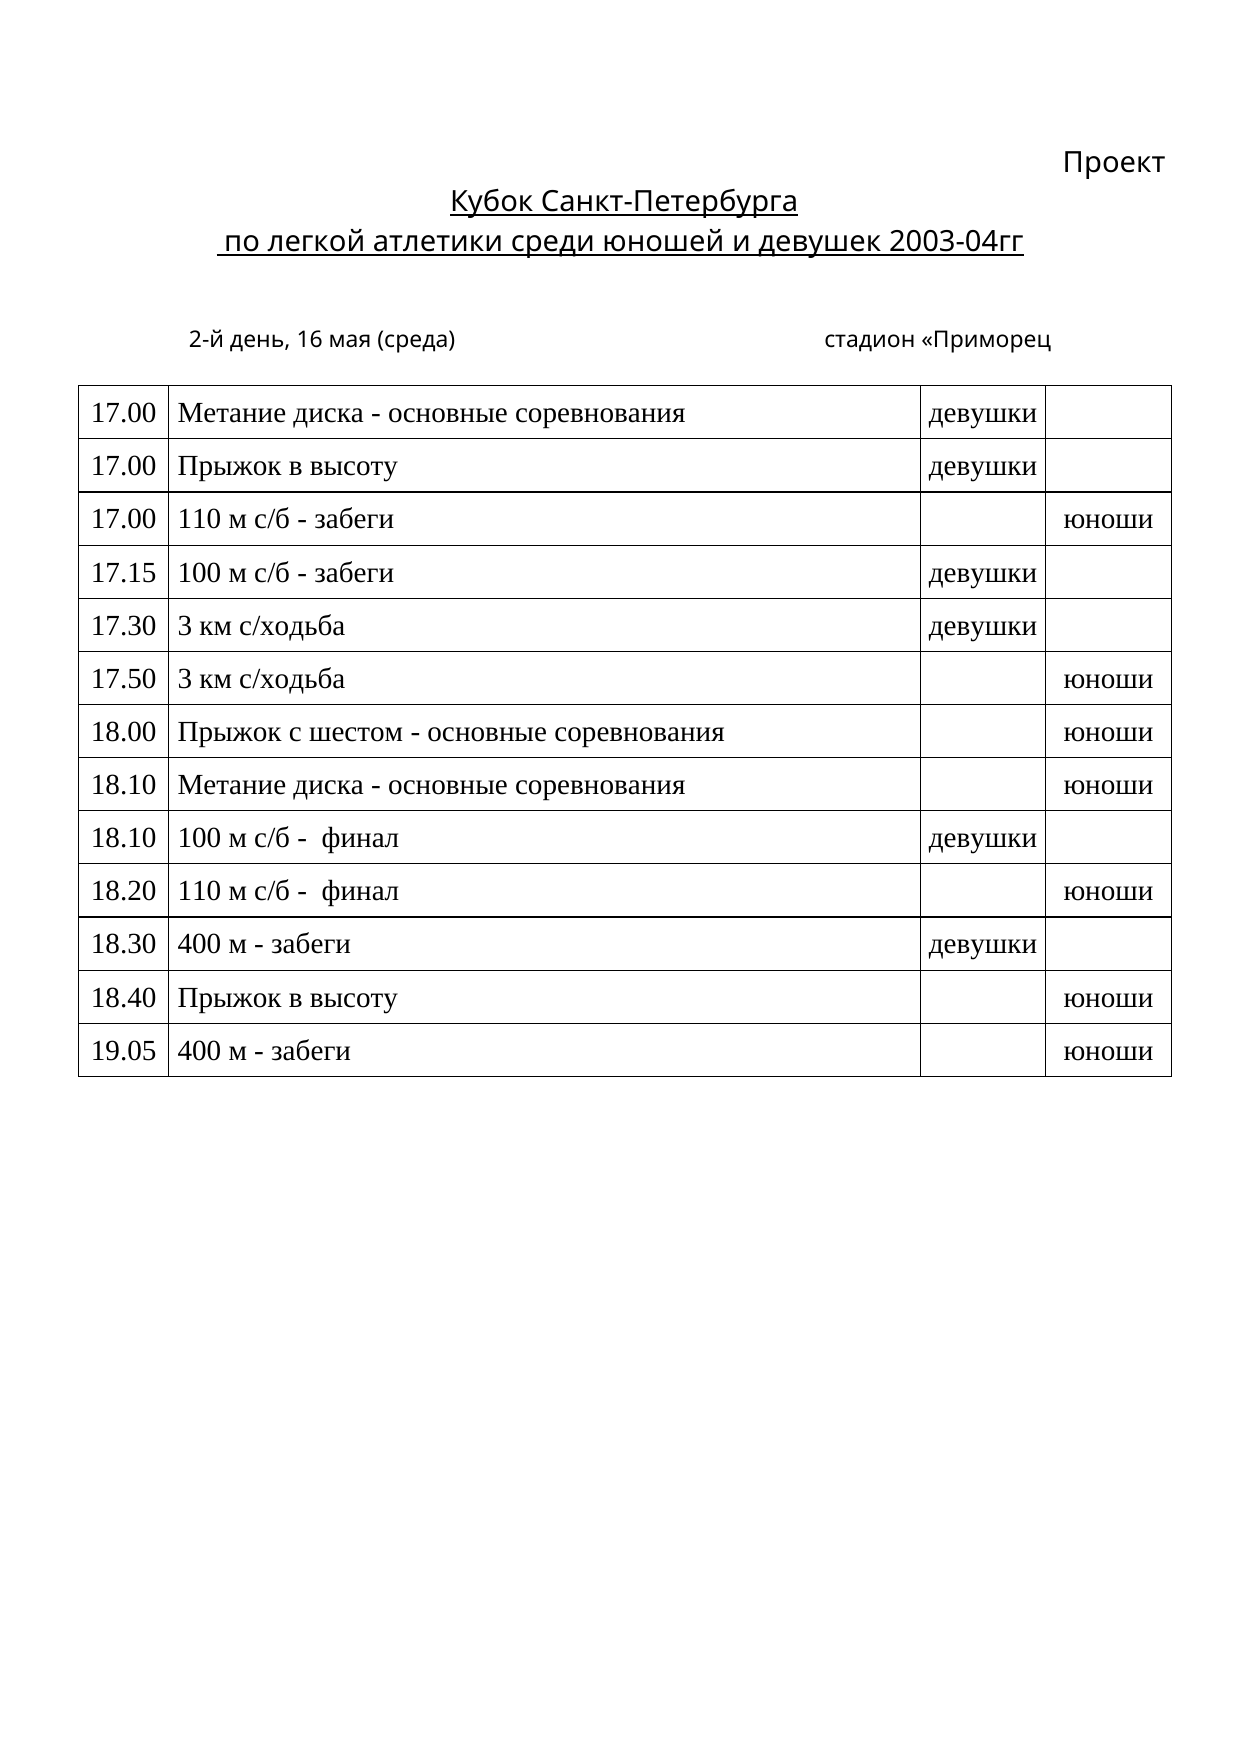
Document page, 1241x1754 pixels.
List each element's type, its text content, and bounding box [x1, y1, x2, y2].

table_header девушки [921, 386, 1045, 438]
table_cell 18.30 [79, 918, 168, 969]
table_cell 18.20 [79, 864, 168, 916]
table_cell 100 м с/б - забеги [169, 546, 920, 598]
table_cell 18.00 [79, 705, 168, 757]
table_cell [921, 493, 1045, 544]
table_cell 17.00 [79, 439, 168, 491]
table_cell 18.10 [79, 811, 168, 863]
table_cell юноши [1046, 971, 1171, 1023]
table_cell 110 м с/б - финал [169, 864, 920, 916]
table_cell юноши [1046, 705, 1171, 757]
table_cell 100 м с/б - финал [169, 811, 920, 863]
text Кубок Санкт-Петербурга [75, 181, 1165, 220]
table_cell 400 м - забеги [169, 1024, 920, 1076]
table_cell 18.10 [79, 758, 168, 810]
table_cell 17.00 [79, 493, 168, 544]
table_cell юноши [1046, 758, 1171, 810]
table_cell юноши [1046, 493, 1171, 544]
table_cell [1046, 918, 1171, 969]
table_cell [921, 705, 1045, 757]
table_cell [1046, 811, 1171, 863]
table_cell [1046, 439, 1171, 491]
table_cell 17.15 [79, 546, 168, 598]
text по легкой атлетики среди юношей и девушек 2003-04гг [75, 220, 1165, 260]
table_cell [921, 758, 1045, 810]
table_cell Метание диска - основные соревнования [169, 758, 920, 810]
table_header 17.00 [79, 386, 168, 438]
table_cell девушки [921, 599, 1045, 651]
table_header Метание диска - основные соревнования [169, 386, 920, 438]
table_cell Прыжок в высоту [169, 971, 920, 1023]
table_cell девушки [921, 918, 1045, 969]
table_cell юноши [1046, 652, 1171, 704]
table_cell [921, 971, 1045, 1023]
table_cell 19.05 [79, 1024, 168, 1076]
table_cell 3 км с/ходьба [169, 652, 920, 704]
table_header [1046, 386, 1171, 438]
table_cell [921, 652, 1045, 704]
text 2-й день, 16 мая (среда) стадион «Приморец [75, 323, 1165, 354]
table_cell 3 км с/ходьба [169, 599, 920, 651]
table_cell девушки [921, 439, 1045, 491]
table_cell [1046, 599, 1171, 651]
table_cell юноши [1046, 864, 1171, 916]
table_cell 110 м с/б - забеги [169, 493, 920, 544]
table_cell Прыжок с шестом - основные соревнования [169, 705, 920, 757]
table_cell [921, 1024, 1045, 1076]
table_cell 18.40 [79, 971, 168, 1023]
table_cell [921, 864, 1045, 916]
table_cell 17.30 [79, 599, 168, 651]
table_cell 17.50 [79, 652, 168, 704]
table_cell 400 м - забеги [169, 918, 920, 969]
table_cell девушки [921, 811, 1045, 863]
table_cell девушки [921, 546, 1045, 598]
table_cell юноши [1046, 1024, 1171, 1076]
table_cell [1046, 546, 1171, 598]
text Проект [75, 141, 1165, 181]
table_cell Прыжок в высоту [169, 439, 920, 491]
